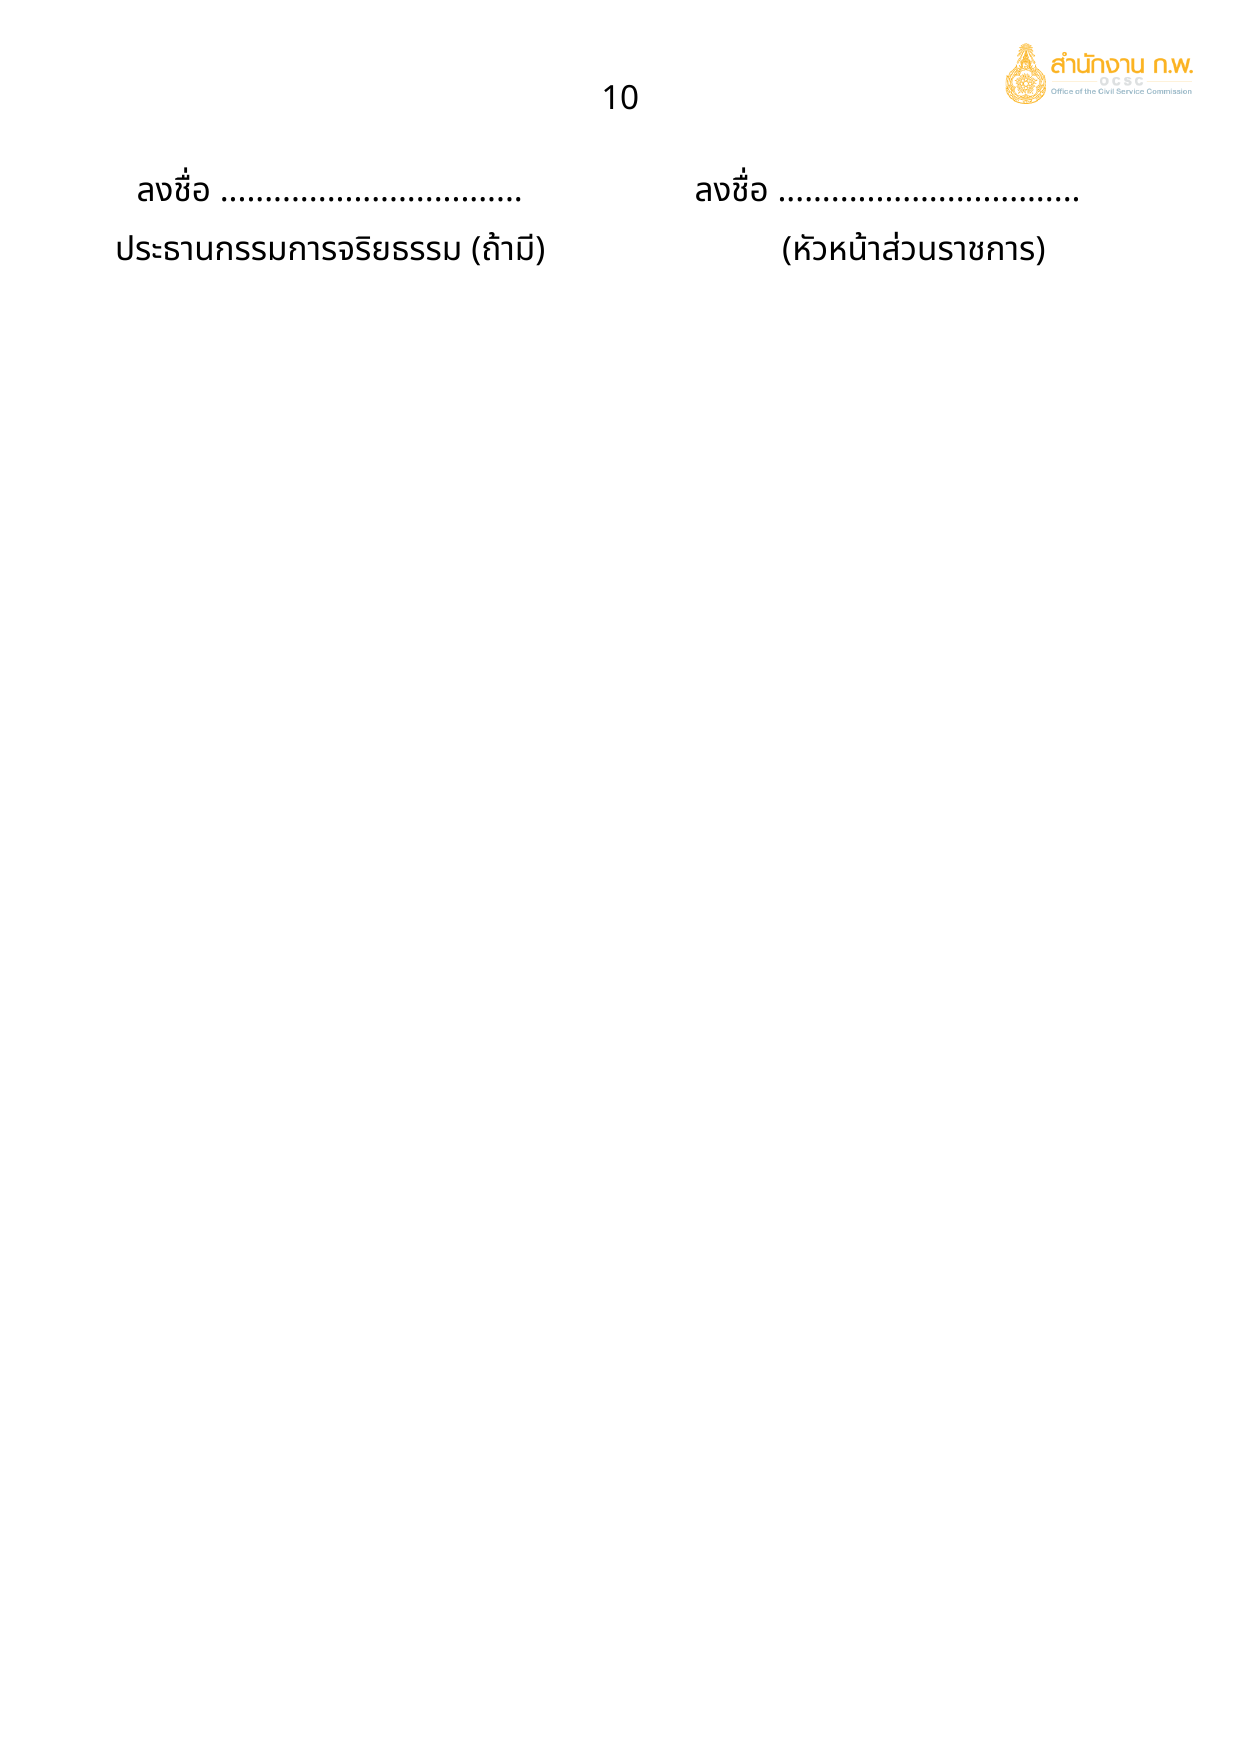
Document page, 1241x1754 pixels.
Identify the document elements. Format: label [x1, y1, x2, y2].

picture [1004, 42, 1195, 104]
